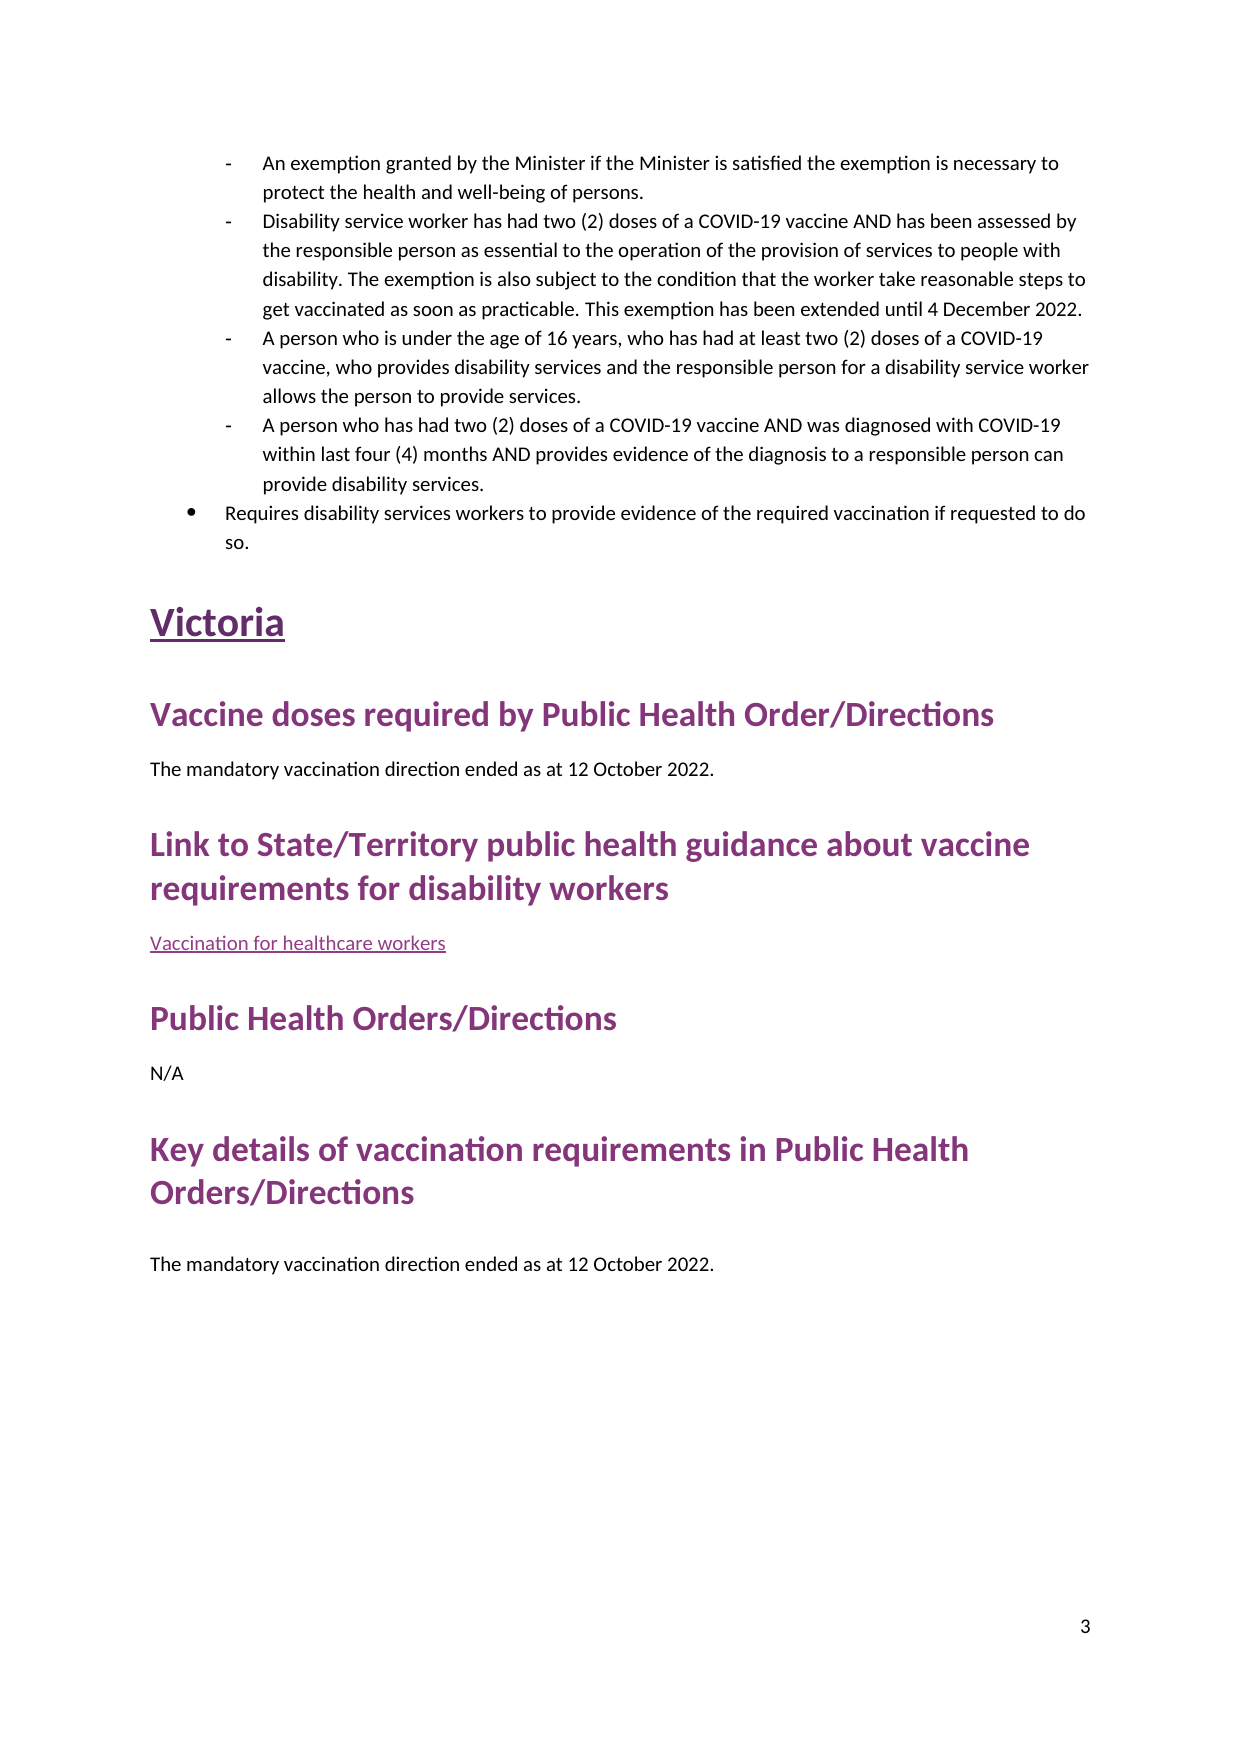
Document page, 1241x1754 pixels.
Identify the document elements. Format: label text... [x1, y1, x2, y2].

subtitle Victoria [150, 596, 1090, 647]
list Disability service worker has had two (2) doses of a COVID-19 vaccine AND has been assessed by the responsible person as essential to the operation of the provision of services to people with disability. The exemption is also subject to the condition that the worker take reasonable steps to get vaccinated as soon as practicable. This exemption has been extended until 4 December 2022. [225, 208, 1090, 321]
list An exemption granted by the Minister if the Minister is satisfied the exemption is necessary to protect the health and well-being of persons. [225, 150, 1090, 204]
list Requires disability services workers to provide evidence of the required vaccination if requested to do so. [187, 500, 1090, 554]
list A person who is under the age of 16 years, who has had at least two (2) doses of a COVID-19 vaccine, who provides disability services and the responsible person for a disability service worker allows the person to provide services. [225, 325, 1090, 409]
subtitle Public Health Orders/Directions [150, 996, 1090, 1040]
text N/A [150, 1061, 1090, 1086]
text The mandatory vaccination direction ended as at 12 October 2022. [150, 756, 1090, 781]
subtitle Vaccine doses required by Public Health Order/Directions [150, 692, 1090, 735]
text Vaccination for healthcare workers [150, 930, 1090, 955]
subtitle Link to State/Territory public health guidance about vaccine requirements for disability workers [150, 822, 1090, 909]
list A person who has had two (2) doses of a COVID-19 vaccine AND was diagnosed with COVID-19 within last four (4) months AND provides evidence of the diagnosis to a responsible person can provide disability services. [225, 412, 1090, 496]
subtitle The mandatory vaccination direction ended as at 12 October 2022. [150, 1251, 1090, 1277]
subtitle Key details of vaccination requirements in Public Health Orders/Directions [150, 1127, 1090, 1214]
